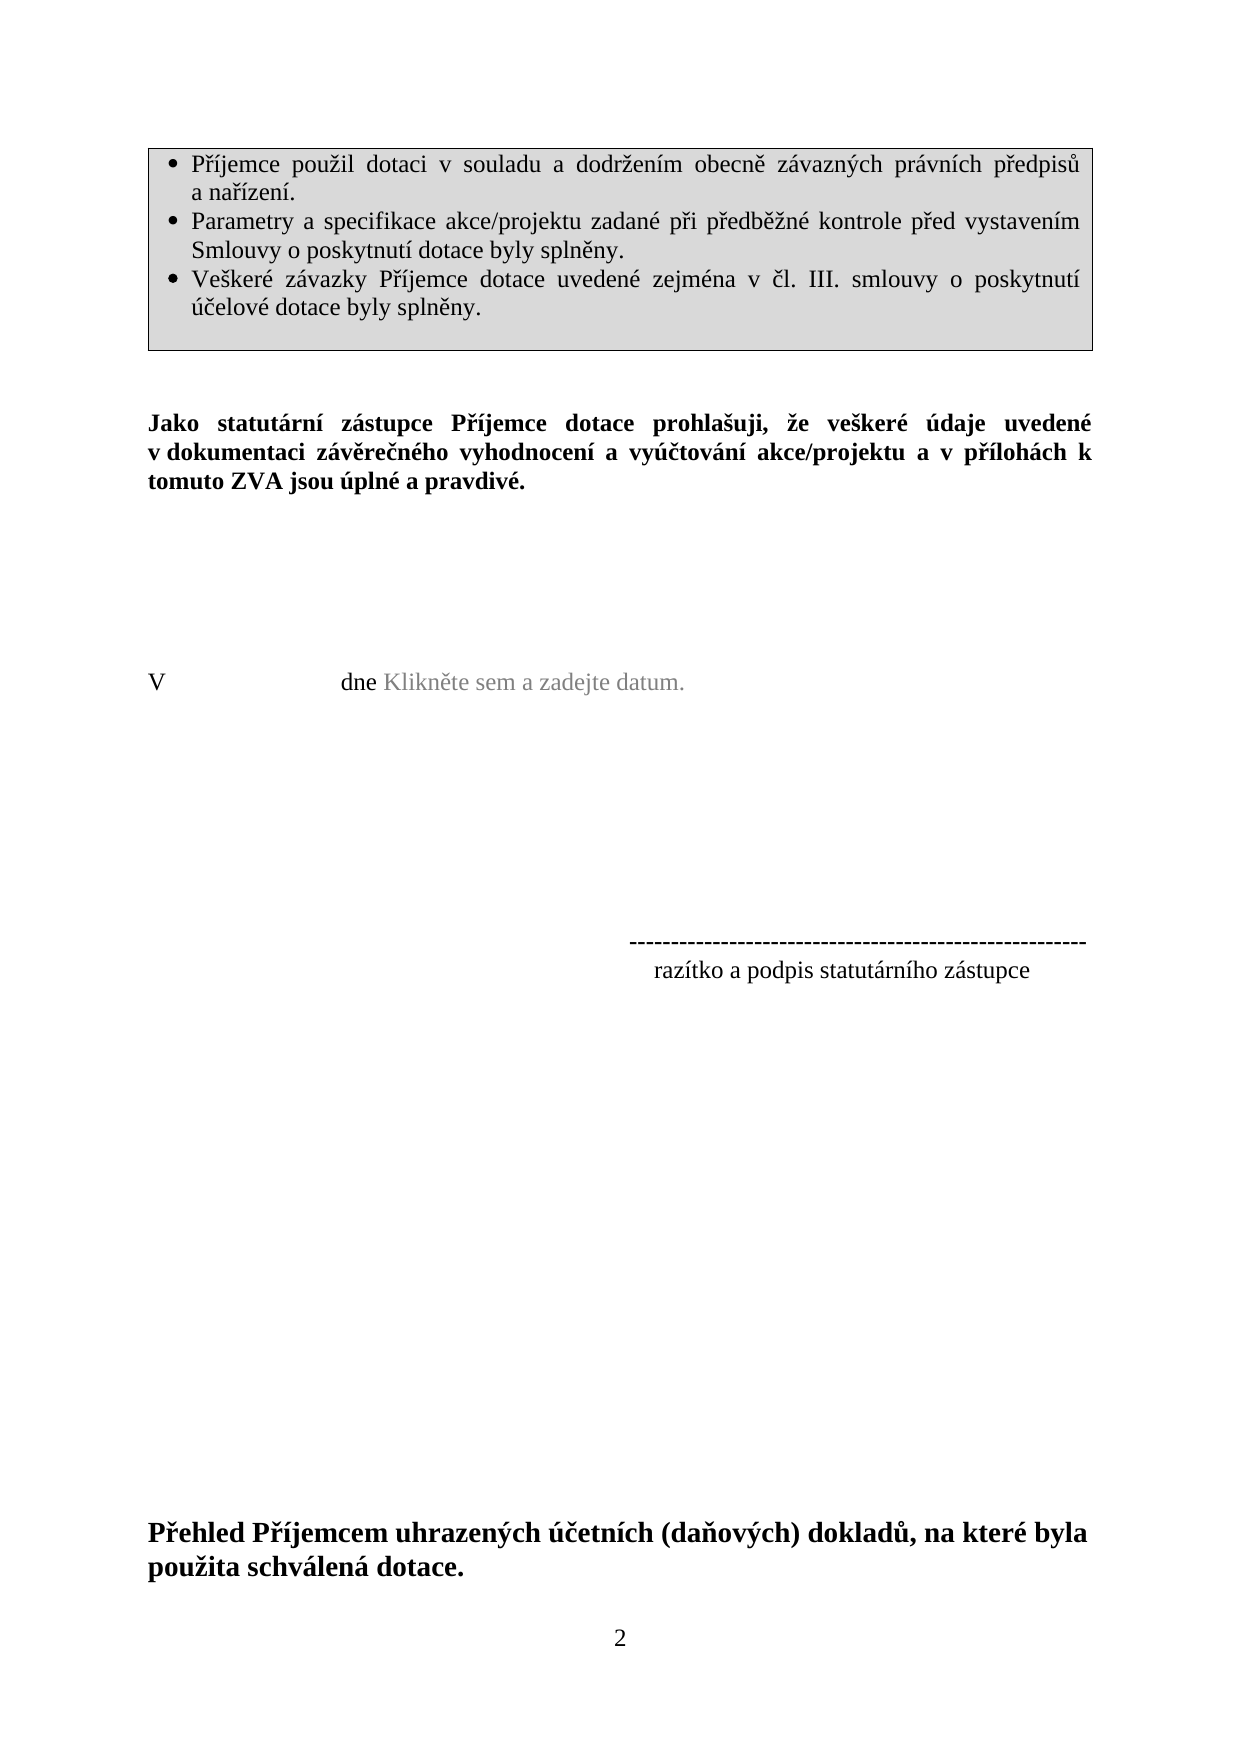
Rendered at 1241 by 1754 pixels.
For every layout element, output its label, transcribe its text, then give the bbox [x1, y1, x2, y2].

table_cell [149, 149, 1092, 350]
text razítko a podpis statutárního zástupce [148, 955, 1093, 983]
text Jako statutární zástupce Příjemce dotace prohlašuji, že veškeré údaje uvedené v dokumentaci závěrečného vyhodnocení a vyúčtování akce/projektu a v přílohách k tomuto ZVA jsou úplné a pravdivé. [148, 408, 1093, 495]
text ------------------------------------------------------- [148, 926, 1093, 955]
text V dne [148, 667, 1093, 696]
text Přehled Příjemcem uhrazených účetních (daňových) dokladů, na které byla použita schválená dotace. [148, 1515, 1093, 1582]
